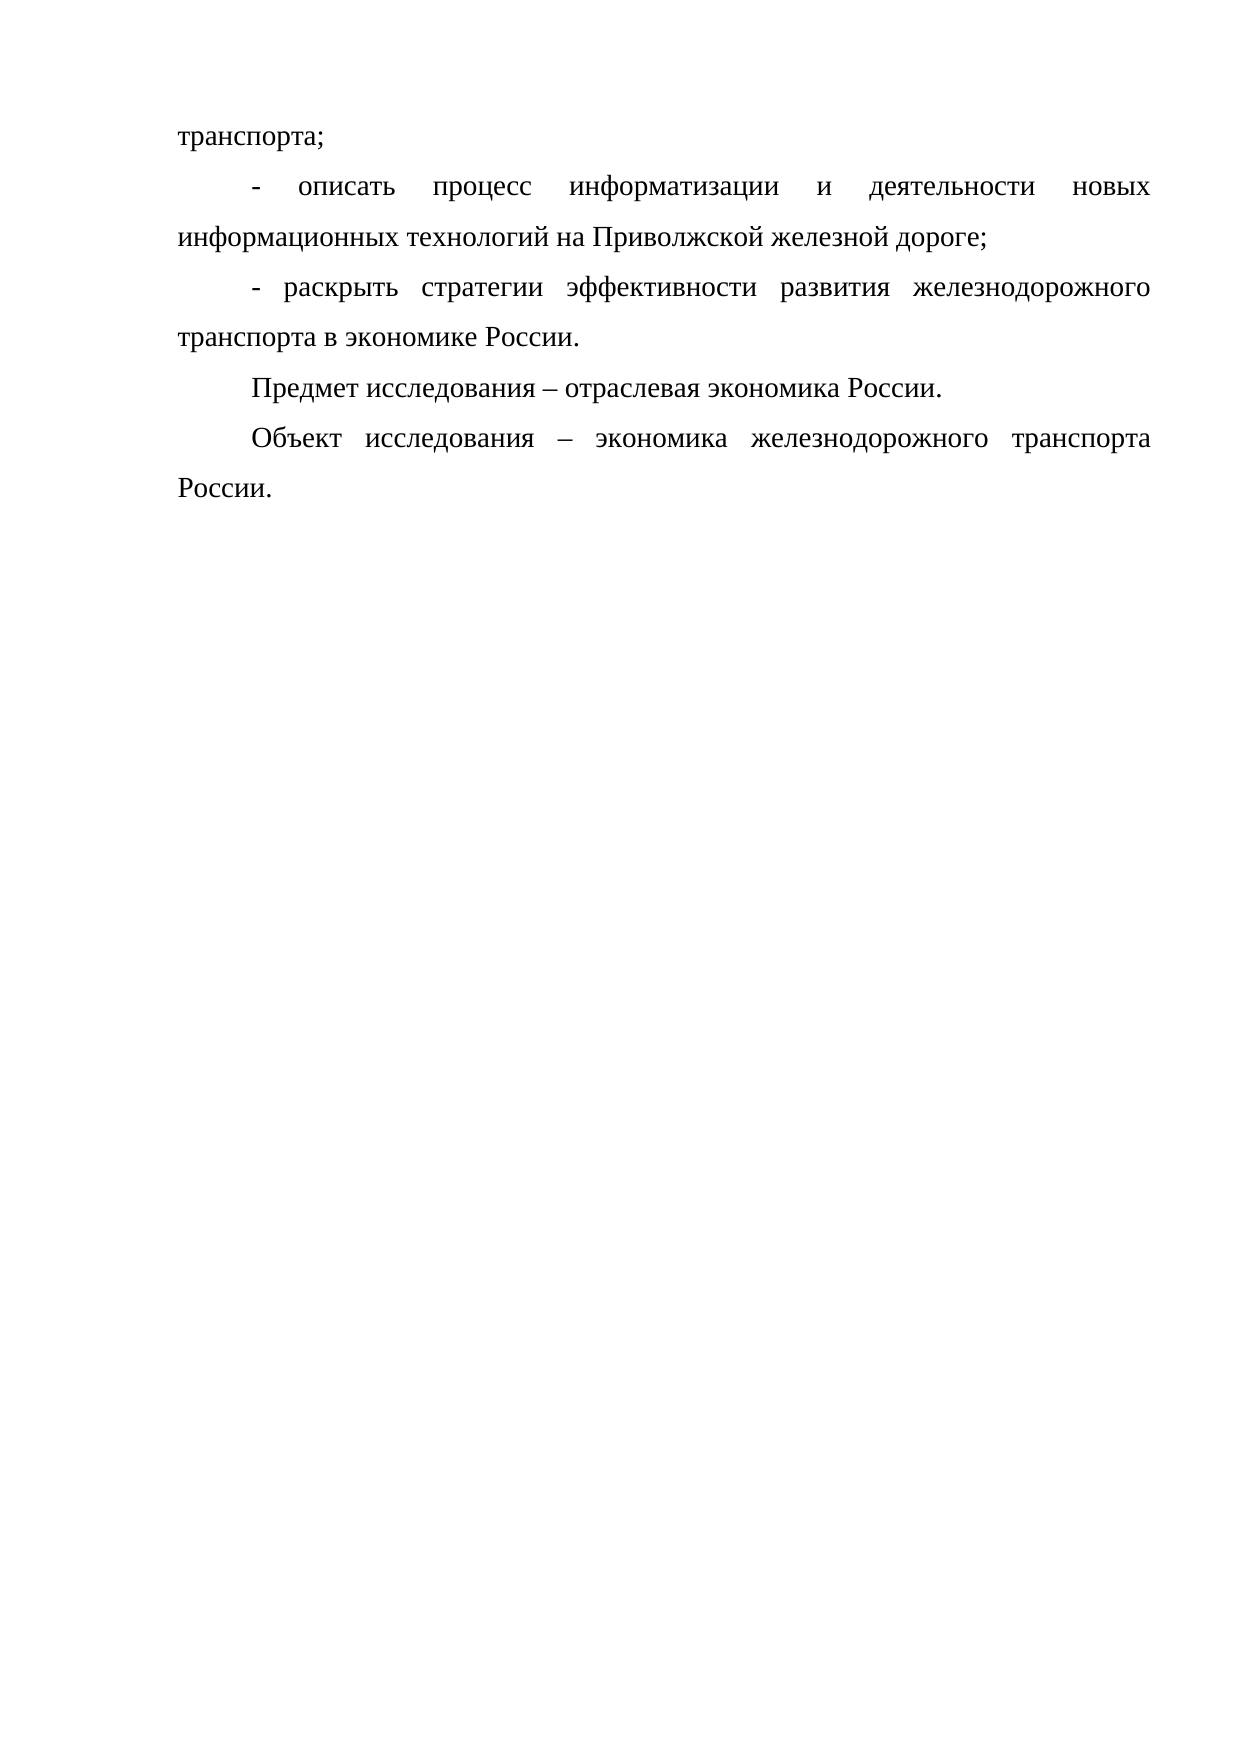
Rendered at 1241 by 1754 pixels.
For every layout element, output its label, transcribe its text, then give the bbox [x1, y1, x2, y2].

text - описать процесс информатизации и деятельности новых информационных технологий на Приволжской железной дороге; [177, 168, 1152, 252]
text Предмет исследования – отраслевая экономика России. [177, 370, 1152, 403]
text - раскрыть стратегии эффективности развития железнодорожного транспорта в экономике России. [177, 269, 1152, 353]
text Объект исследования – экономика железнодорожного транспорта России. [177, 420, 1152, 504]
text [177, 118, 1152, 152]
